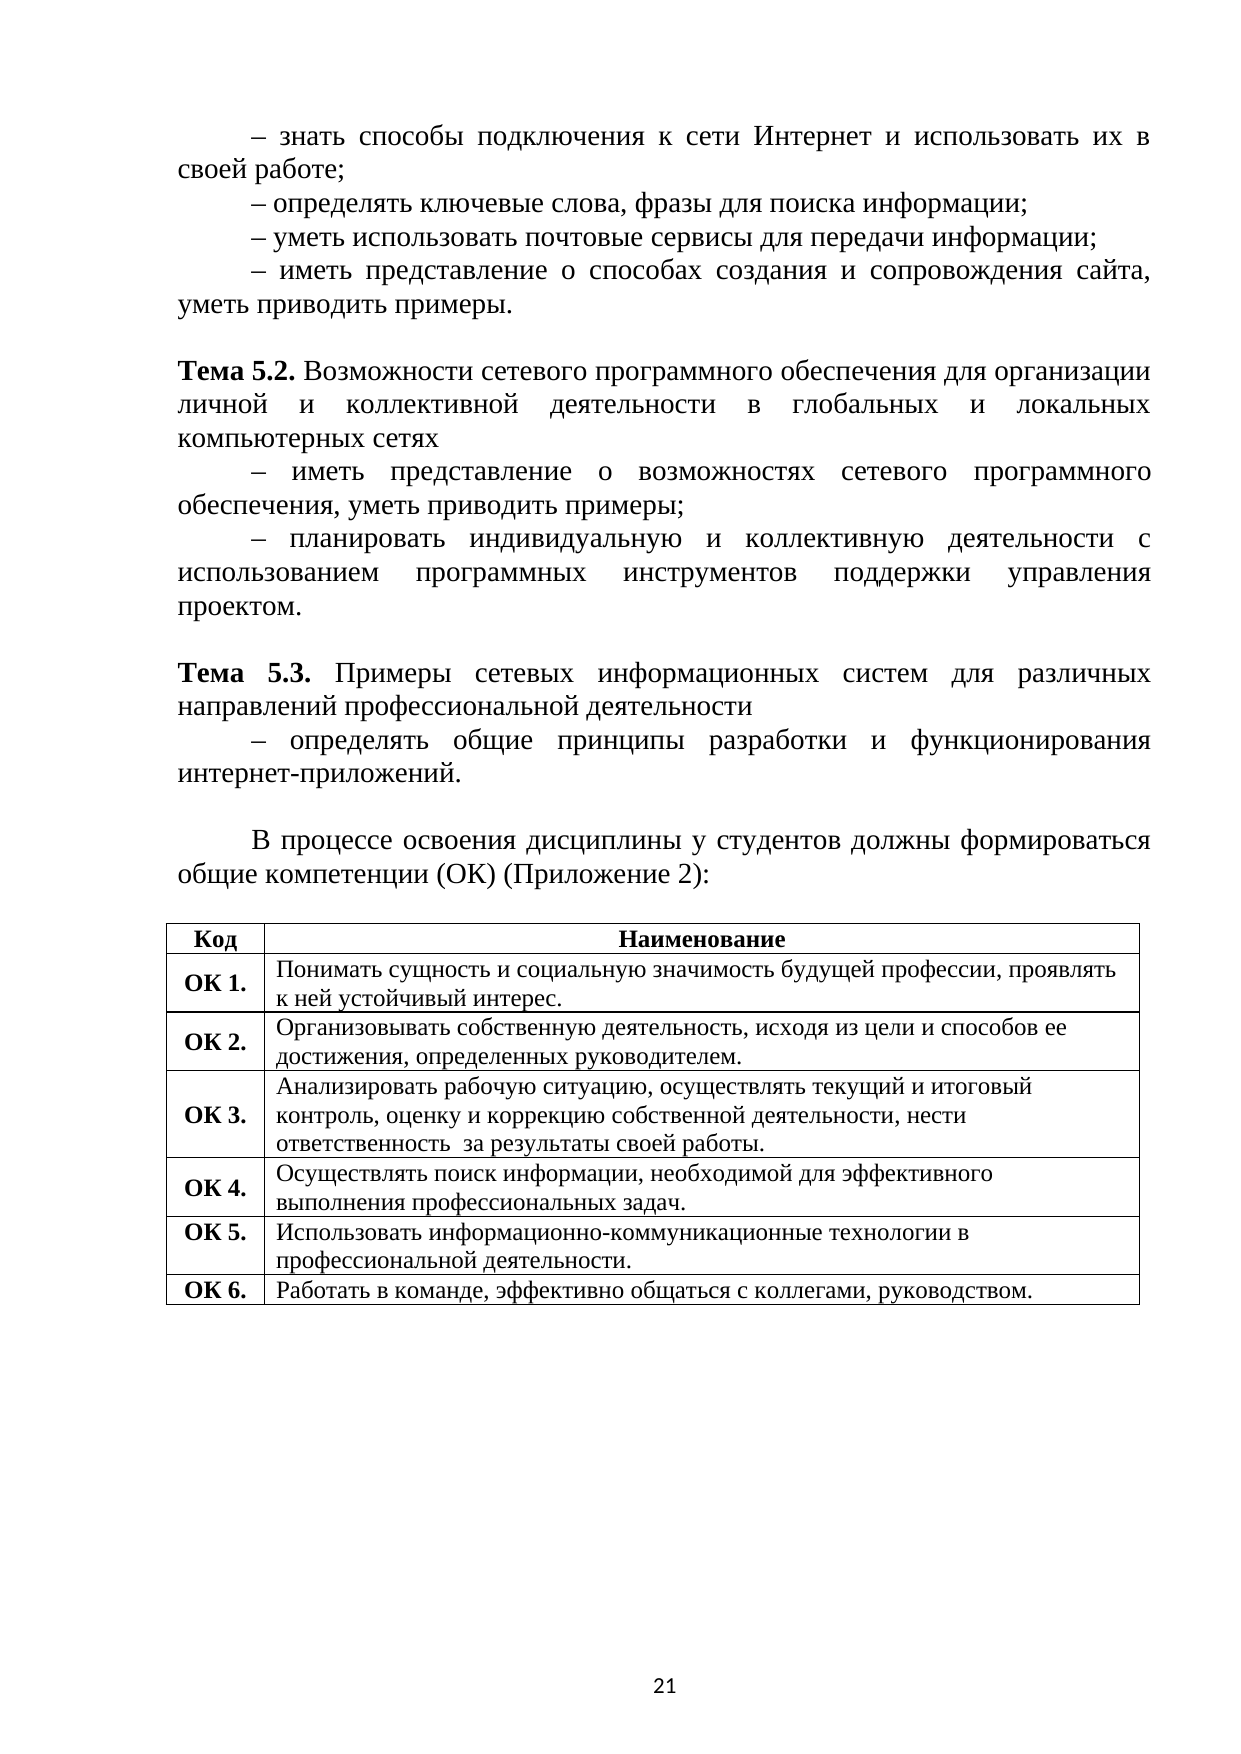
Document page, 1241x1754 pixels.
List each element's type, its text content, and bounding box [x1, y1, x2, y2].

table_cell Осуществлять поиск информации, необходимой для эффективного выполнения профессиональных задач. [265, 1158, 1139, 1216]
table_cell Организовывать собственную деятельность, исходя из цели и способов ее достижения, определенных руководителем. [265, 1013, 1139, 1070]
table_cell Анализировать рабочую ситуацию, осуществлять текущий и итоговый контроль, оценку и коррекцию собственной деятельности, нести ответственность за результаты своей работы. [265, 1071, 1139, 1157]
text – определять общие принципы разработки и функционирования интернет-приложений. [177, 722, 1152, 789]
table_cell Работать в команде, эффективно общаться с коллегами, руководством. [265, 1275, 1139, 1304]
table_cell ОК 3. [167, 1071, 264, 1157]
text В процессе освоения дисциплины у студентов должны формироваться общие компетенции (ОК) (Приложение 2): [177, 822, 1152, 889]
text – иметь представление о способах создания и сопровождения сайта, уметь приводить примеры. [177, 252, 1152, 319]
text Тема 5.2. Возможности сетевого программного обеспечения для организации личной и коллективной деятельности в глобальных и локальных компьютерных сетях [177, 353, 1152, 453]
table_header Наименование [265, 924, 1139, 953]
table_cell ОК 4. [167, 1158, 264, 1216]
text – знать способы подключения к сети Интернет и использовать их в своей работе; [177, 118, 1152, 185]
text – определять ключевые слова, фразы для поиска информации; [177, 185, 1152, 219]
table_cell ОК 1. [167, 954, 264, 1011]
table_cell ОК 5. [167, 1217, 264, 1274]
table_cell Понимать сущность и социальную значимость будущей профессии, проявлять к ней устойчивый интерес. [265, 954, 1139, 1011]
table_cell ОК 2. [167, 1013, 264, 1070]
text – иметь представление о возможностях сетевого программного обеспечения, уметь приводить примеры; [177, 453, 1152, 521]
text – уметь использовать почтовые сервисы для передачи информации; [177, 219, 1152, 252]
table_cell ОК 6. [167, 1275, 264, 1304]
table_header Код [167, 924, 264, 953]
text – планировать индивидуальную и коллективную деятельности с использованием программных инструментов поддержки управления проектом. [177, 521, 1152, 621]
text Тема 5.3. Примеры сетевых информационных систем для различных направлений профессиональной деятельности [177, 655, 1152, 722]
table_cell Использовать информационно-коммуникационные технологии в профессиональной деятельности. [265, 1217, 1139, 1274]
